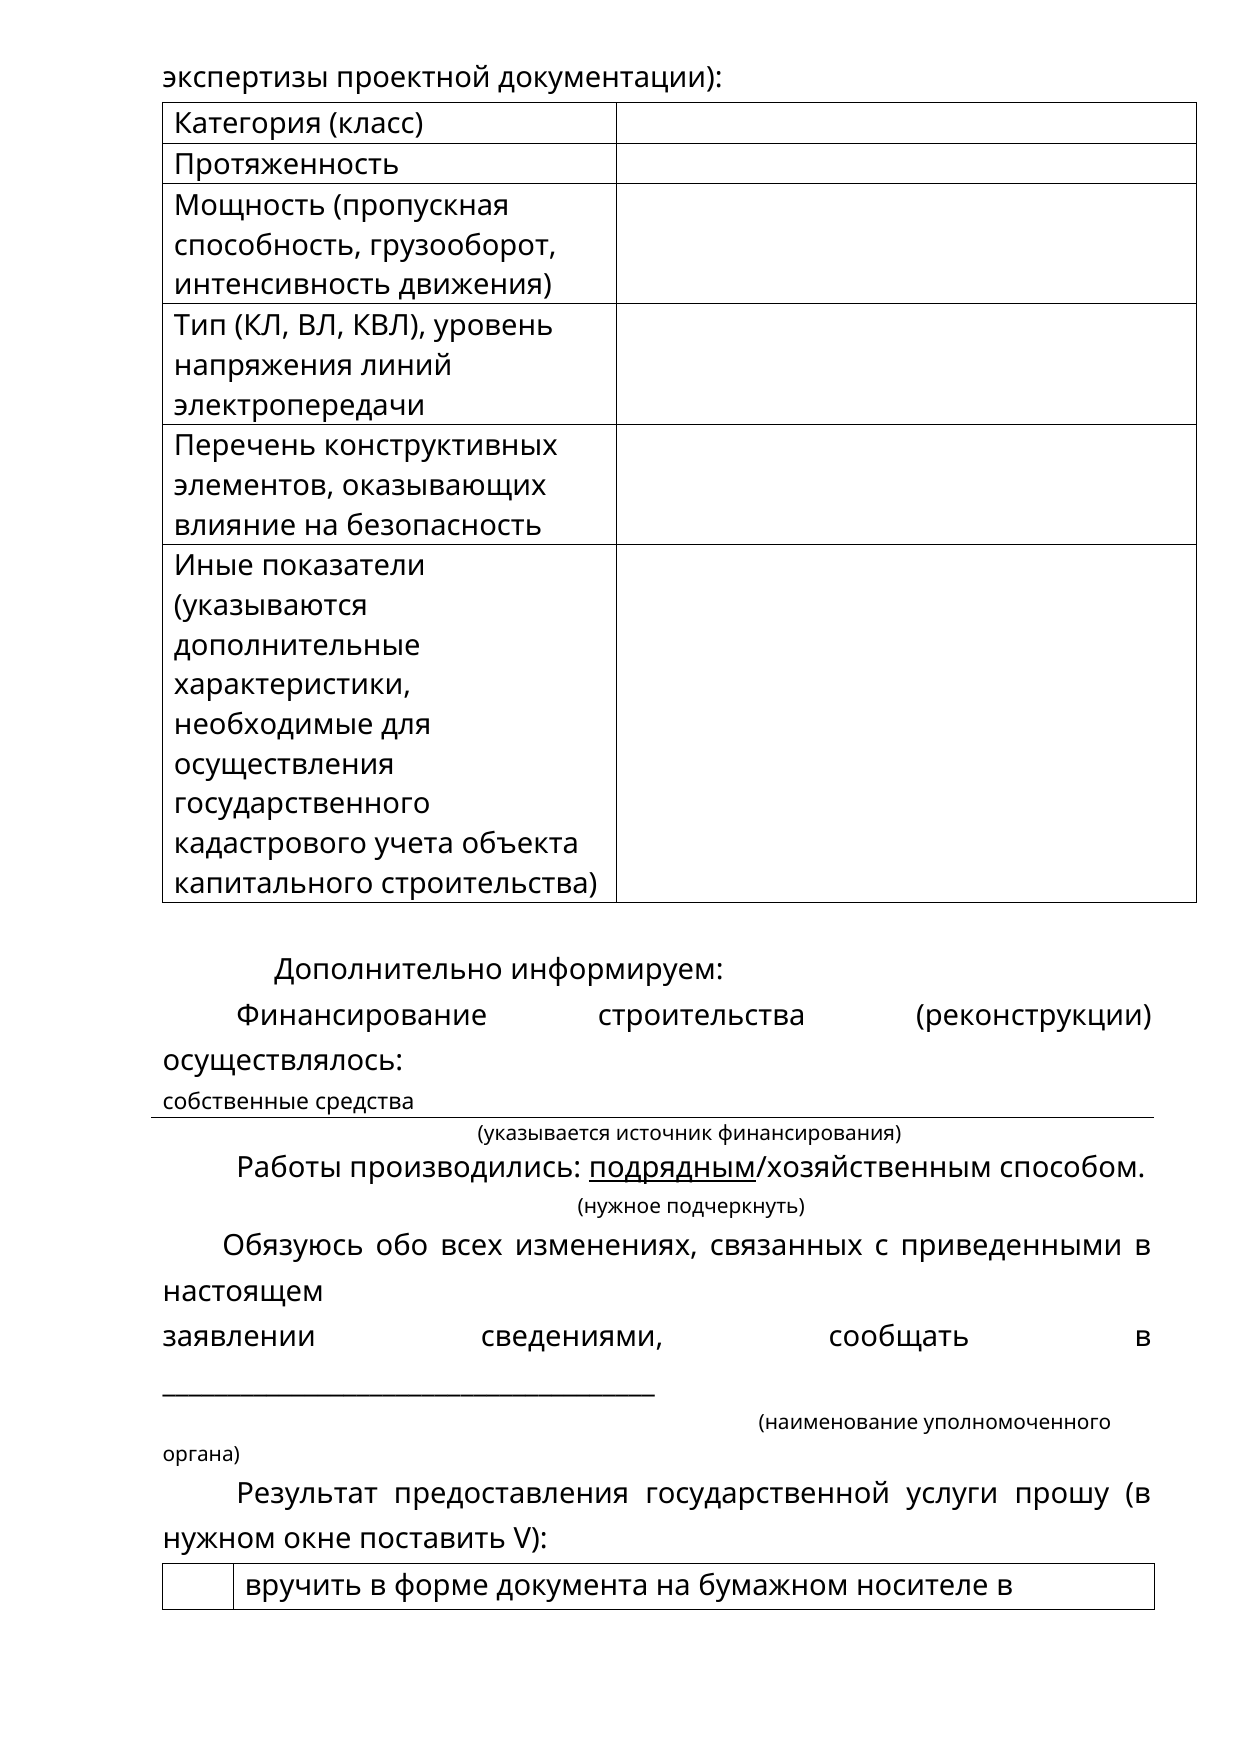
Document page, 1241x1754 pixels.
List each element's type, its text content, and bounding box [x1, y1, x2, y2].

text заявлении сведениями, сообщать в ______________________________________ [162, 1316, 1152, 1401]
text (наименование уполномоченного органа) [162, 1407, 1152, 1468]
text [162, 56, 1152, 96]
text Работы производились: подрядным/хозяйственным способом. [162, 1146, 1152, 1186]
table_cell (указывается источник финансирования) [151, 1118, 1154, 1146]
table_header [163, 1564, 233, 1609]
text Обязуюсь обо всех изменениях, связанных с приведенными в настоящем [162, 1224, 1152, 1309]
table_cell [617, 144, 1196, 183]
text Дополнительно информируем: [162, 948, 1152, 988]
table_cell [617, 184, 1196, 303]
table_cell [617, 545, 1196, 902]
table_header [234, 1564, 1154, 1609]
table_cell [617, 304, 1196, 423]
table_cell [617, 425, 1196, 543]
table_cell Протяженность [163, 144, 616, 183]
table_header собственные средства [151, 1085, 1154, 1117]
text Результат предоставления государственной услуги прошу (в нужном окне поставить V): [162, 1472, 1152, 1557]
text Финансирование строительства (реконструкции) осуществлялось: [162, 994, 1152, 1079]
table_header [617, 103, 1196, 142]
text (нужное подчеркнуть) [162, 1192, 1152, 1220]
table_cell Тип (КЛ, ВЛ, КВЛ), уровень напряжения линий электропередачи [163, 304, 616, 423]
table_cell Перечень конструктивных элементов, оказывающих влияние на безопасность [163, 425, 616, 543]
table_cell Мощность (пропускная способность, грузооборот, интенсивность движения) [163, 184, 616, 303]
table_header Категория (класс) [163, 103, 616, 142]
table_cell Иные показатели (указываются дополнительные характеристики, необходимые для осуществления государственного кадастрового учета объекта капитального строительства) [163, 545, 616, 902]
